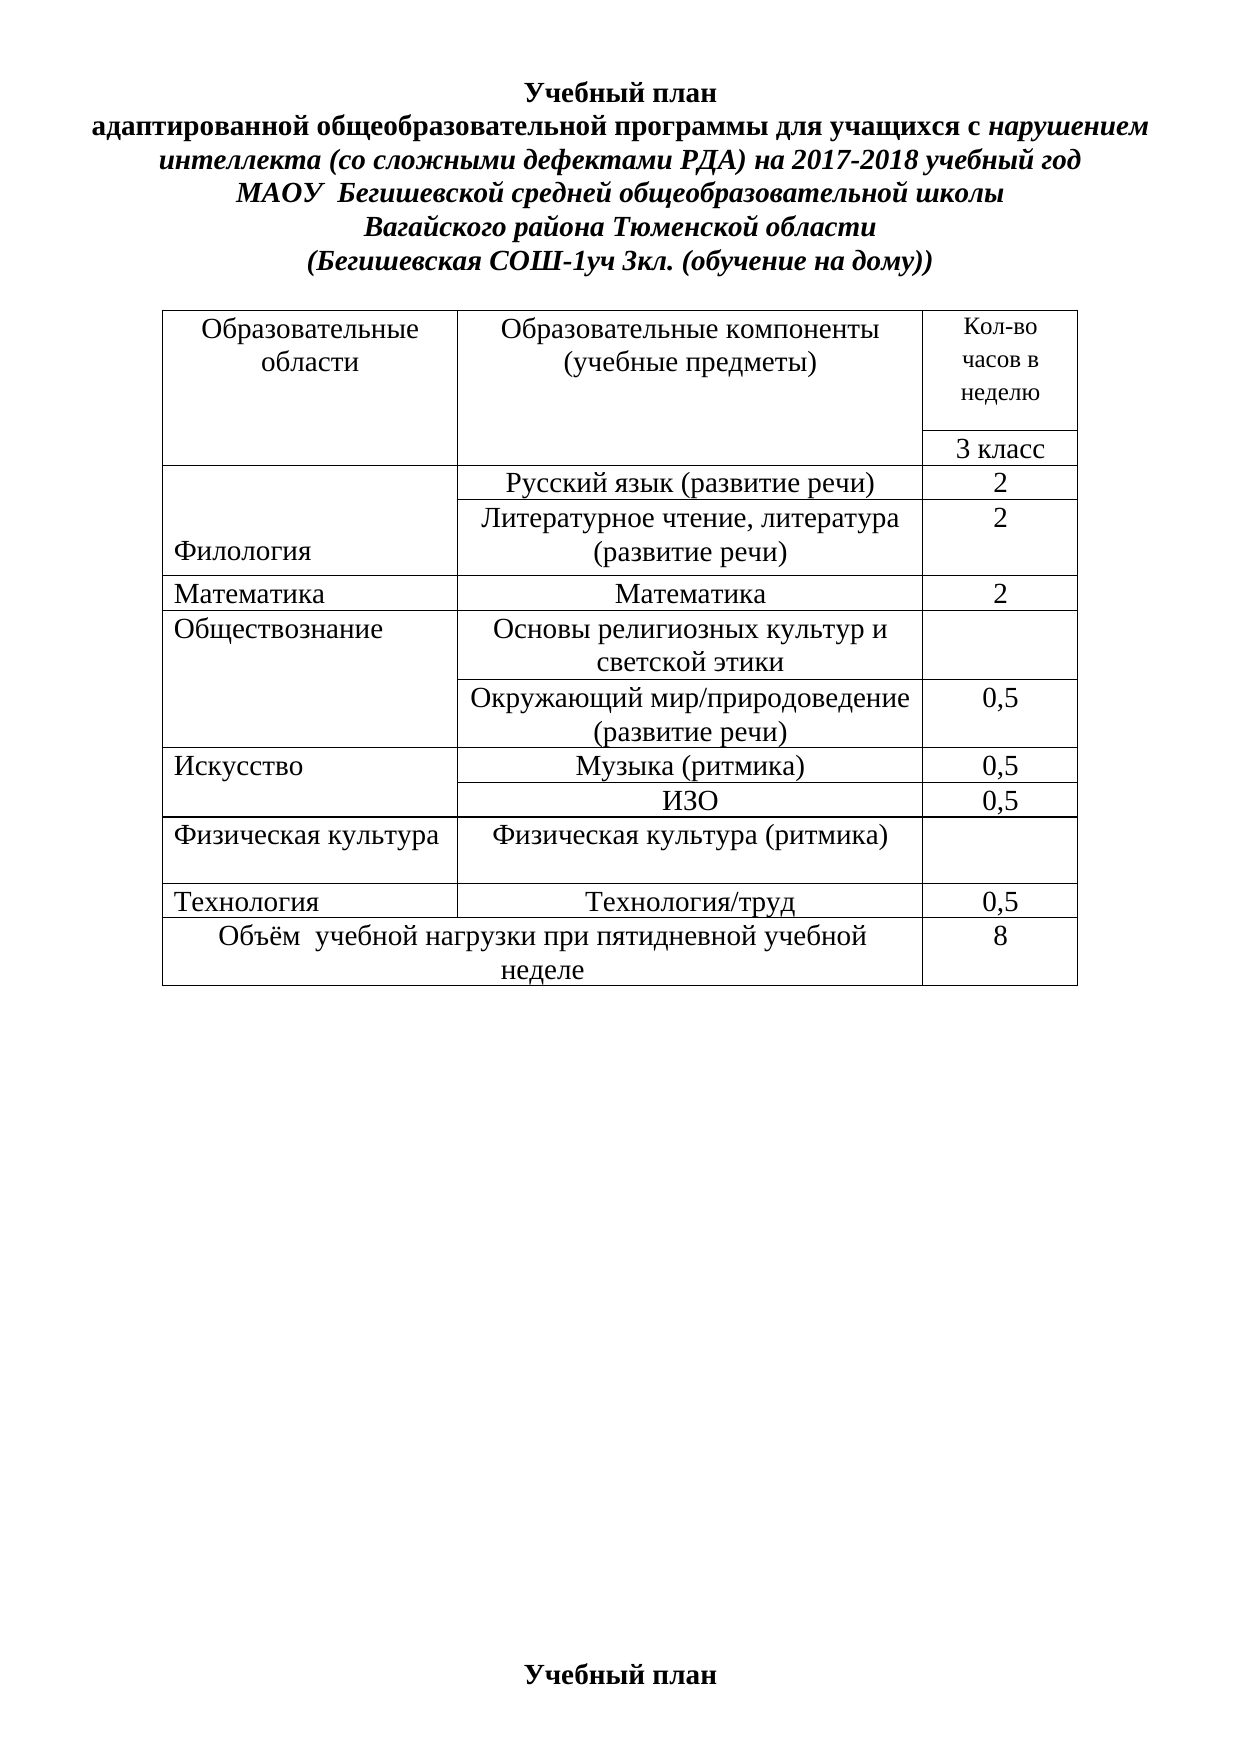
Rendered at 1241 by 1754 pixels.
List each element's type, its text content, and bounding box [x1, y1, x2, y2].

text Учебный план [75, 1657, 1165, 1691]
table_cell Литературное чтение, литература (развитие речи) [458, 500, 922, 575]
table_cell Физическая культура (ритмика) [458, 818, 922, 883]
table_cell Технология/труд [458, 884, 922, 917]
table_cell Математика [163, 576, 457, 610]
table_cell 2 [923, 466, 1077, 499]
table_cell Окружающий мир/природоведение (развитие речи) [458, 680, 922, 747]
table_header Образовательные компоненты (учебные предметы) [458, 311, 922, 464]
table_cell Русский язык (развитие речи) [458, 466, 922, 499]
table_cell 2 [923, 500, 1077, 575]
table_cell 3 класс [923, 431, 1077, 464]
table_cell Физическая культура [163, 818, 457, 883]
table_cell Основы религиозных культур и светской этики [458, 611, 922, 679]
table_cell Филология [163, 466, 457, 575]
table_cell [923, 611, 1077, 679]
table_cell [923, 818, 1077, 883]
table_cell 2 [923, 576, 1077, 610]
table_cell Музыка (ритмика) [458, 748, 922, 782]
title Вагайского района Тюменской области [75, 209, 1165, 243]
title МАОУ Бегишевской средней общеобразовательной школы [75, 176, 1165, 209]
table_cell Объём учебной нагрузки при пятидневной учебной неделе [163, 918, 922, 985]
table_cell 0,5 [923, 680, 1077, 747]
table_cell Искусство [163, 748, 457, 816]
table_header Образовательные области [163, 311, 457, 464]
table_cell ИЗО [458, 783, 922, 816]
table_cell Обществознание [163, 611, 457, 747]
table_cell 0,5 [923, 748, 1077, 782]
table_cell 8 [923, 918, 1077, 985]
table_cell Математика [458, 576, 922, 610]
table_header Кол-во часов в неделю [923, 311, 1077, 430]
text Учебный план [75, 75, 1165, 108]
table_cell Технология [163, 884, 457, 917]
text адаптированной общеобразовательной программы для учащихся с нарушением интеллекта (со сложными дефектами РДА) на 2017-2018 учебный год [75, 108, 1165, 176]
table_cell 0,5 [923, 884, 1077, 917]
table_cell 0,5 [923, 783, 1077, 816]
title (Бегишевская СОШ-1уч 3кл. (обучение на дому)) [75, 243, 1165, 276]
